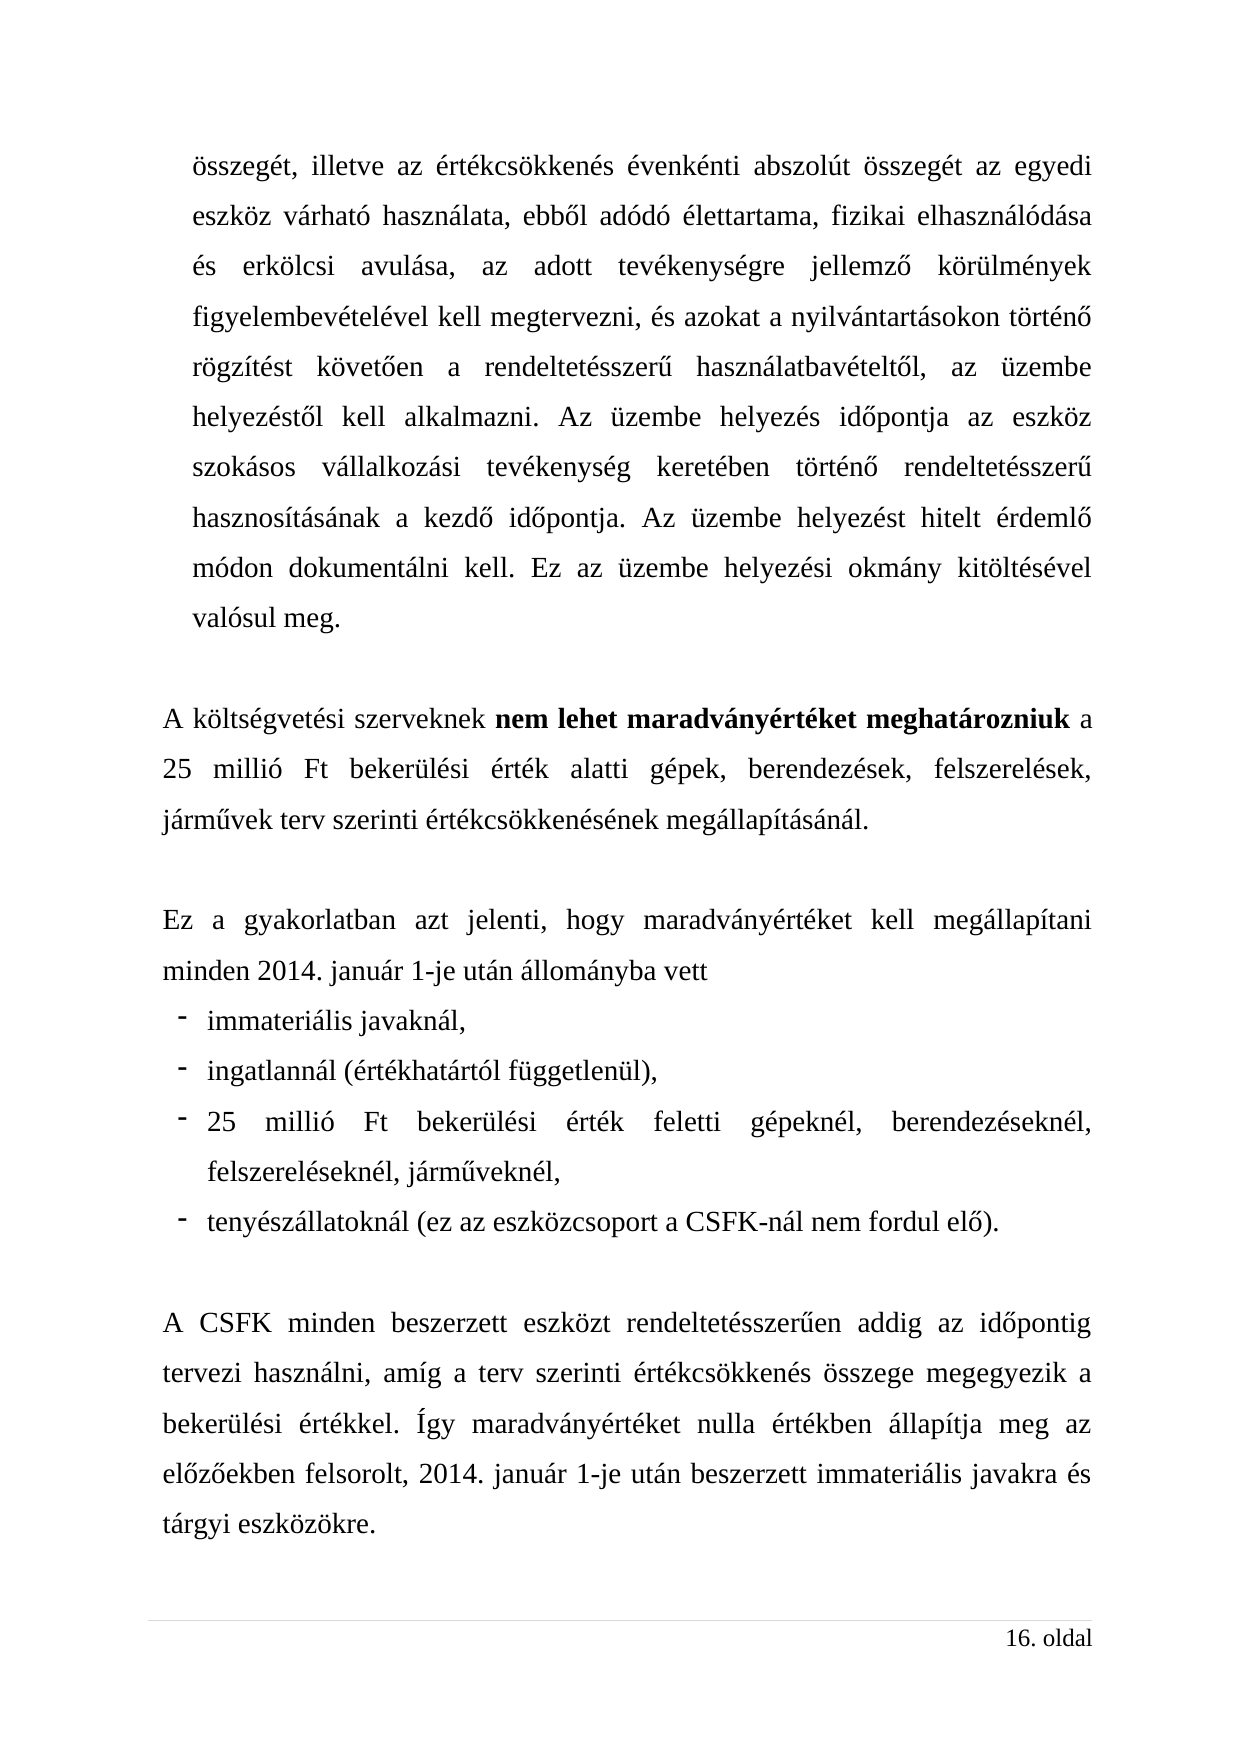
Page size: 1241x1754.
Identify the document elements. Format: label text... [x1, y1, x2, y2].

list 25 millió Ft bekerülési érték feletti gépeknél, berendezéseknél, felszereléseknél, járműveknél, [177, 1104, 1092, 1188]
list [162, 148, 1092, 634]
list immateriális javaknál, [177, 1003, 1092, 1037]
text Ez a gyakorlatban azt jelenti, hogy maradványértéket kell megállapítani minden 2014. január 1-je után állományba vett [162, 902, 1092, 986]
text A költségvetési szerveknek nem lehet maradványértéket meghatározniuk a 25 millió Ft bekerülési érték alatti gépek, berendezések, felszerelések, járművek terv szerinti értékcsökkenésének megállapításánál. [162, 701, 1092, 835]
list tenyészállatoknál (ez az eszközcsoport a CSFK-nál nem fordul elő). [177, 1204, 1092, 1238]
text A CSFK minden beszerzett eszközt rendeltetésszerűen addig az időpontig tervezi használni, amíg a terv szerinti értékcsökkenés összege megegyezik a bekerülési értékkel. Így maradványértéket nulla értékben állapítja meg az előzőekben felsorolt, 2014. január 1-je után beszerzett immateriális javakra és tárgyi eszközökre. [162, 1305, 1092, 1540]
list ingatlannál (értékhatártól függetlenül), [177, 1053, 1092, 1087]
